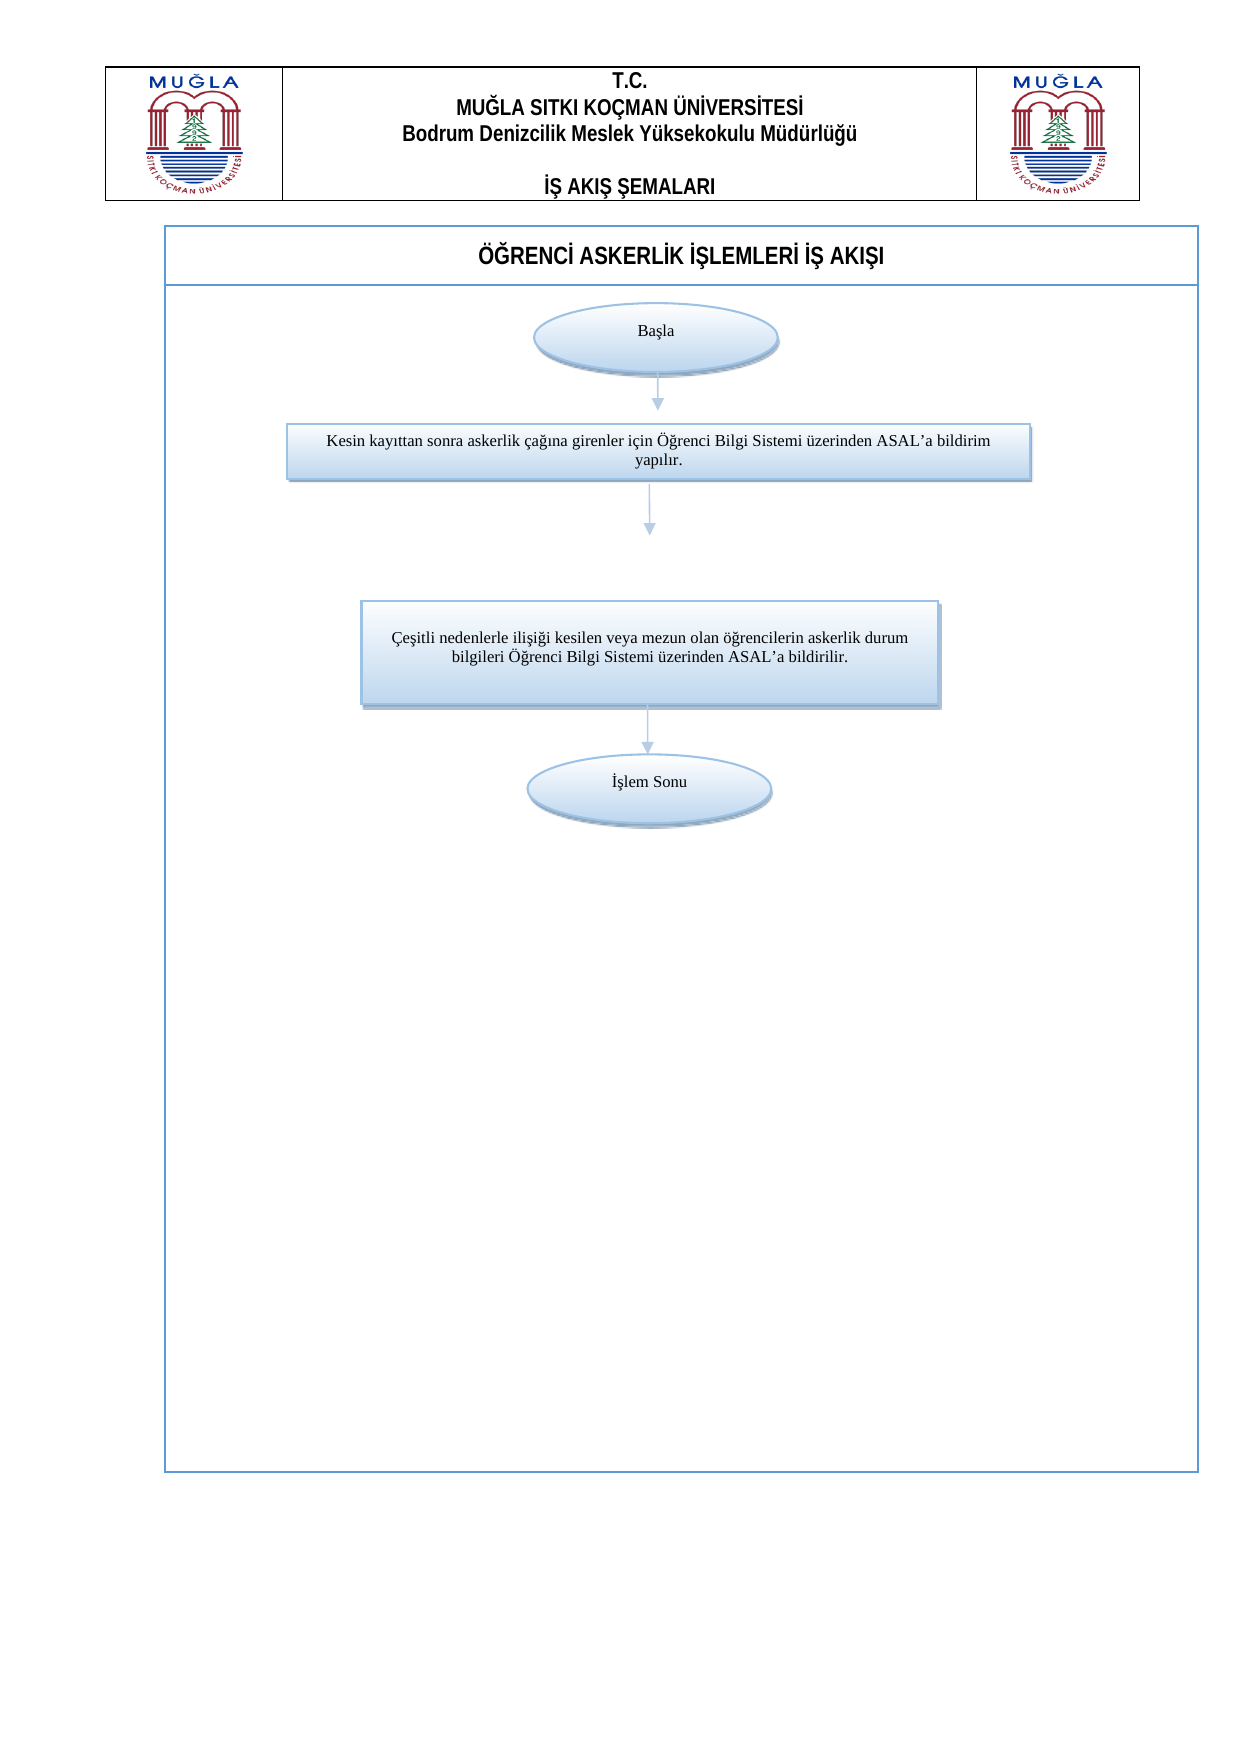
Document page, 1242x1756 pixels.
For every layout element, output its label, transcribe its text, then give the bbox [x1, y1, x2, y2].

table_header ÖĞRENCİ ASKERLİK İŞLEMLERİ İŞ AKIŞI [166, 227, 1197, 284]
table_cell [166, 286, 1197, 1471]
picture [135, 67, 253, 200]
picture [999, 67, 1117, 200]
